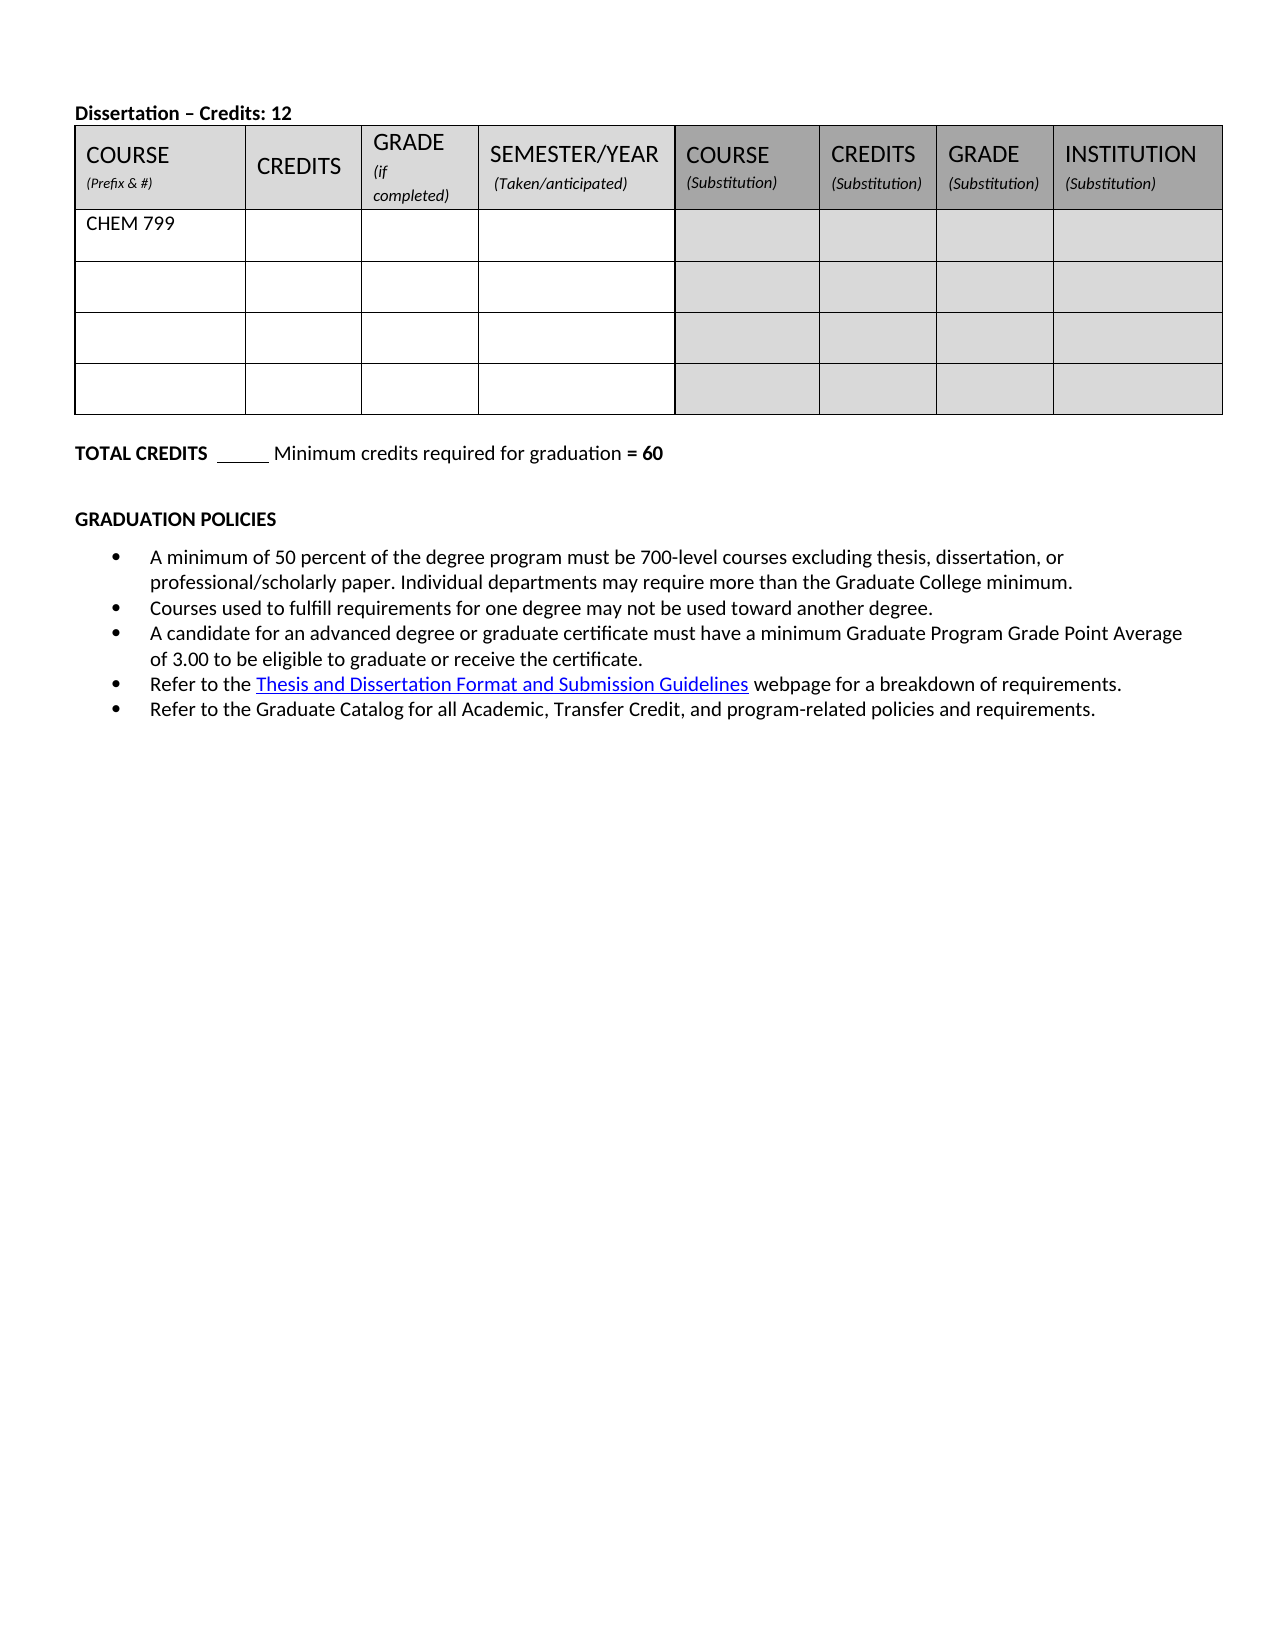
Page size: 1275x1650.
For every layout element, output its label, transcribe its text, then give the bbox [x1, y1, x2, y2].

table_cell [1054, 313, 1222, 363]
subtitle Dissertation – Credits: 12 [75, 100, 1200, 125]
table_header GRADE (Substitution) [937, 126, 1053, 209]
table_cell [1054, 210, 1222, 261]
table_cell [362, 262, 478, 312]
table_cell [820, 262, 936, 312]
table_cell [479, 210, 674, 261]
list Courses used to fulfill requirements for one degree may not be used toward another degree. [112, 595, 1200, 620]
table_cell [479, 364, 674, 414]
table_cell [676, 210, 819, 261]
table_cell [479, 262, 674, 312]
table_cell [676, 262, 819, 312]
table_cell [820, 210, 936, 261]
table_cell [246, 364, 361, 414]
table_cell [676, 364, 819, 414]
table_cell [820, 313, 936, 363]
subtitle TOTAL CREDITS Minimum credits required for graduation = 60 [75, 440, 1200, 465]
table_cell [937, 364, 1053, 414]
table_cell [1054, 364, 1222, 414]
table_cell [362, 364, 478, 414]
table_header CREDITS (Substitution) [820, 126, 936, 209]
list A candidate for an advanced degree or graduate certificate must have a minimum Graduate Program Grade Point Average of 3.00 to be eligible to graduate or receive the certificate. [112, 620, 1200, 671]
table_header COURSE (Prefix & #) [76, 126, 245, 209]
table_cell CHEM 799 [76, 210, 245, 261]
table_cell [937, 262, 1053, 312]
list A minimum of 50 percent of the degree program must be 700-level courses excluding thesis, dissertation, or professional/scholarly paper. Individual departments may require more than the Graduate College minimum. [112, 544, 1200, 595]
table_header CREDITS [246, 126, 361, 209]
table_header SEMESTER/YEAR (Taken/anticipated) [479, 126, 674, 209]
table_header INSTITUTION (Substitution) [1054, 126, 1222, 209]
table_header GRADE (if completed) [362, 126, 478, 209]
table_cell [246, 313, 361, 363]
table_header COURSE (Substitution) [676, 126, 819, 209]
table_cell [1054, 262, 1222, 312]
table_cell [937, 313, 1053, 363]
table_cell [676, 313, 819, 363]
subtitle GRADUATION POLICIES [75, 507, 1200, 532]
table_cell [479, 313, 674, 363]
table_cell [246, 210, 361, 261]
table_cell [76, 262, 245, 312]
table_cell [362, 313, 478, 363]
list Refer to the Graduate Catalog for all Academic, Transfer Credit, and program-related policies and requirements. [112, 697, 1200, 722]
table_cell [820, 364, 936, 414]
table_cell [76, 313, 245, 363]
table_cell [246, 262, 361, 312]
table_cell [76, 364, 245, 414]
list Refer to the Thesis and Dissertation Format and Submission Guidelines webpage for a breakdown of requirements. [112, 671, 1200, 697]
table_cell [362, 210, 478, 261]
table_cell [937, 210, 1053, 261]
